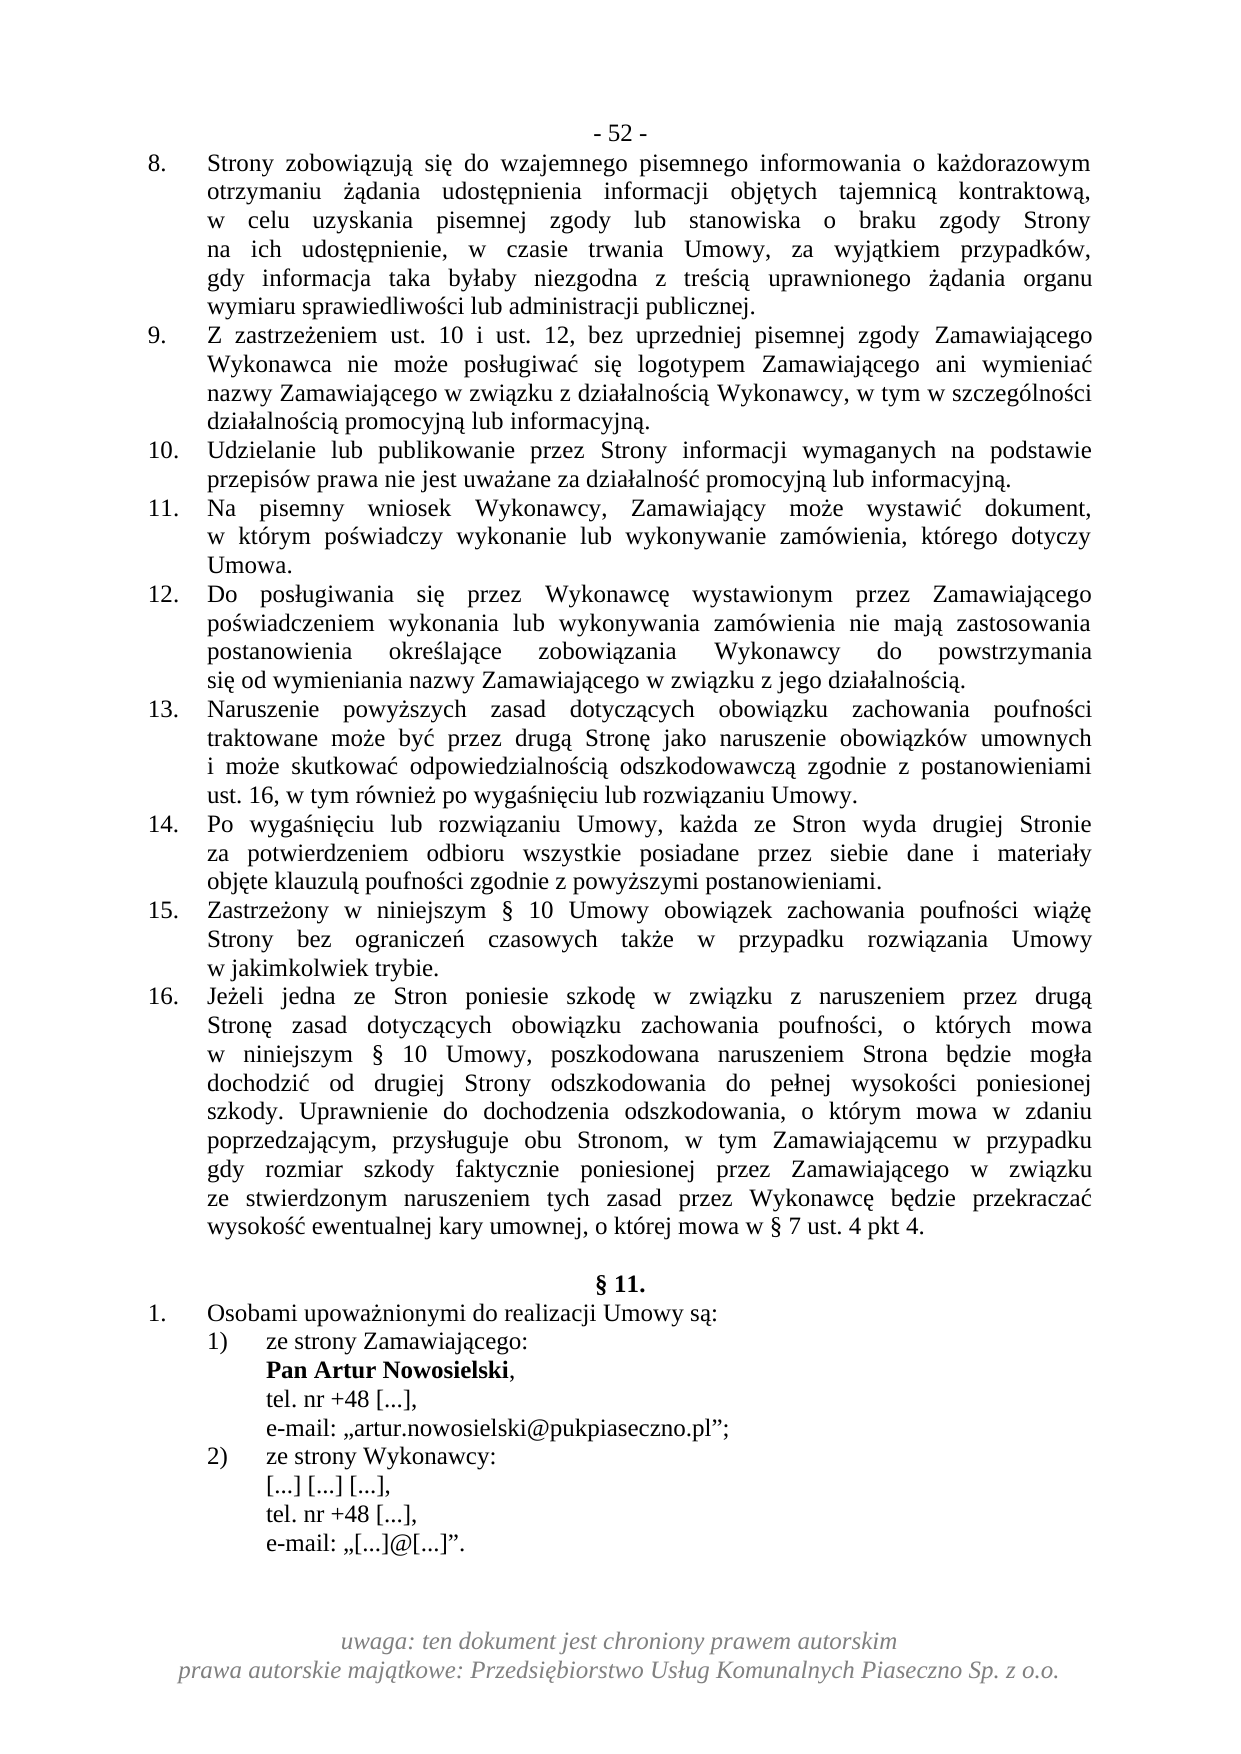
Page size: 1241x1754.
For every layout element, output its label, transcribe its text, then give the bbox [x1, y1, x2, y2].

list 8. Strony zobowiązują się do wzajemnego pisemnego informowania o każdorazowym otrzymaniu żądania udostępnienia informacji objętych tajemnicą kontraktową, w celu uzyskania pisemnej zgody lub stanowiska o braku zgody Strony na ich udostępnienie, w czasie trwania Umowy, za wyjątkiem przypadków, gdy informacja taka byłaby niezgodna z treścią uprawnionego żądania organu wymiaru sprawiedliwości lub administracji publicznej. [148, 148, 1092, 320]
text tel. nr +48 [...], [266, 1384, 1092, 1413]
text 14. Po wygaśnięciu lub rozwiązaniu Umowy, każda ze Stron wyda drugiej Stronie za potwierdzeniem odbioru wszystkie posiadane przez siebie dane i materiały objęte klauzulą poufności zgodnie z powyższymi postanowieniami. [148, 809, 1092, 895]
text 13. Naruszenie powyższych zasad dotyczących obowiązku zachowania poufności traktowane może być przez drugą Stronę jako naruszenie obowiązków umownych i może skutkować odpowiedzialnością odszkodowawczą zgodnie z postanowieniami ust. 16, w tym również po wygaśnięciu lub rozwiązaniu Umowy. [148, 694, 1092, 809]
text § 11. [148, 1269, 1092, 1298]
list 2) ze strony Wykonawcy: [207, 1441, 1092, 1470]
list 9. Z zastrzeżeniem ust. 10 i ust. 12, bez uprzedniej pisemnej zgody Zamawiającego Wykonawca nie może posługiwać się logotypem Zamawiającego ani wymieniać nazwy Zamawiającego w związku z działalnością Wykonawcy, w tym w szczególności działalnością promocyjną lub informacyjną. [148, 320, 1092, 435]
text Pan Artur Nowosielski, [266, 1355, 1092, 1384]
text tel. nr +48 [...], [266, 1499, 1092, 1528]
list 12. Do posługiwania się przez Wykonawcę wystawionym przez Zamawiającego poświadczeniem wykonania lub wykonywania zamówienia nie mają zastosowania postanowienia określające zobowiązania Wykonawcy do powstrzymania się od wymieniania nazwy Zamawiającego w związku z jego działalnością. [148, 579, 1092, 694]
text 15. Zastrzeżony w niniejszym § 10 Umowy obowiązek zachowania poufności wiążę Strony bez ograniczeń czasowych także w przypadku rozwiązania Umowy w jakimkolwiek trybie. [148, 895, 1092, 981]
list 1) ze strony Zamawiającego: [207, 1326, 1092, 1355]
text e-mail: „[...]@[...]”. [266, 1528, 1092, 1556]
list 1. Osobami upoważnionymi do realizacji Umowy są: [148, 1298, 1092, 1326]
text e-mail: „artur.nowosielski@pukpiaseczno.pl”; [266, 1413, 1092, 1441]
text 16. Jeżeli jedna ze Stron poniesie szkodę w związku z naruszeniem przez drugą Stronę zasad dotyczących obowiązku zachowania poufności, o których mowa w niniejszym § 10 Umowy, poszkodowana naruszeniem Strona będzie mogła dochodzić od drugiej Strony odszkodowania do pełnej wysokości poniesionej szkody. Uprawnienie do dochodzenia odszkodowania, o którym mowa w zdaniu poprzedzającym, przysługuje obu Stronom, w tym Zamawiającemu w przypadku gdy rozmiar szkody faktycznie poniesionej przez Zamawiającego w związku ze stwierdzonym naruszeniem tych zasad przez Wykonawcę będzie przekraczać wysokość ewentualnej kary umownej, o której mowa w § 7 ust. 4 pkt 4. [148, 981, 1092, 1240]
list 10. Udzielanie lub publikowanie przez Strony informacji wymaganych na podstawie przepisów prawa nie jest uważane za działalność promocyjną lub informacyjną. [148, 435, 1092, 493]
text [...] [...] [...], [266, 1470, 1092, 1499]
list 11. Na pisemny wniosek Wykonawcy, Zamawiający może wystawić dokument, w którym poświadczy wykonanie lub wykonywanie zamówienia, którego dotyczy Umowa. [148, 493, 1092, 579]
